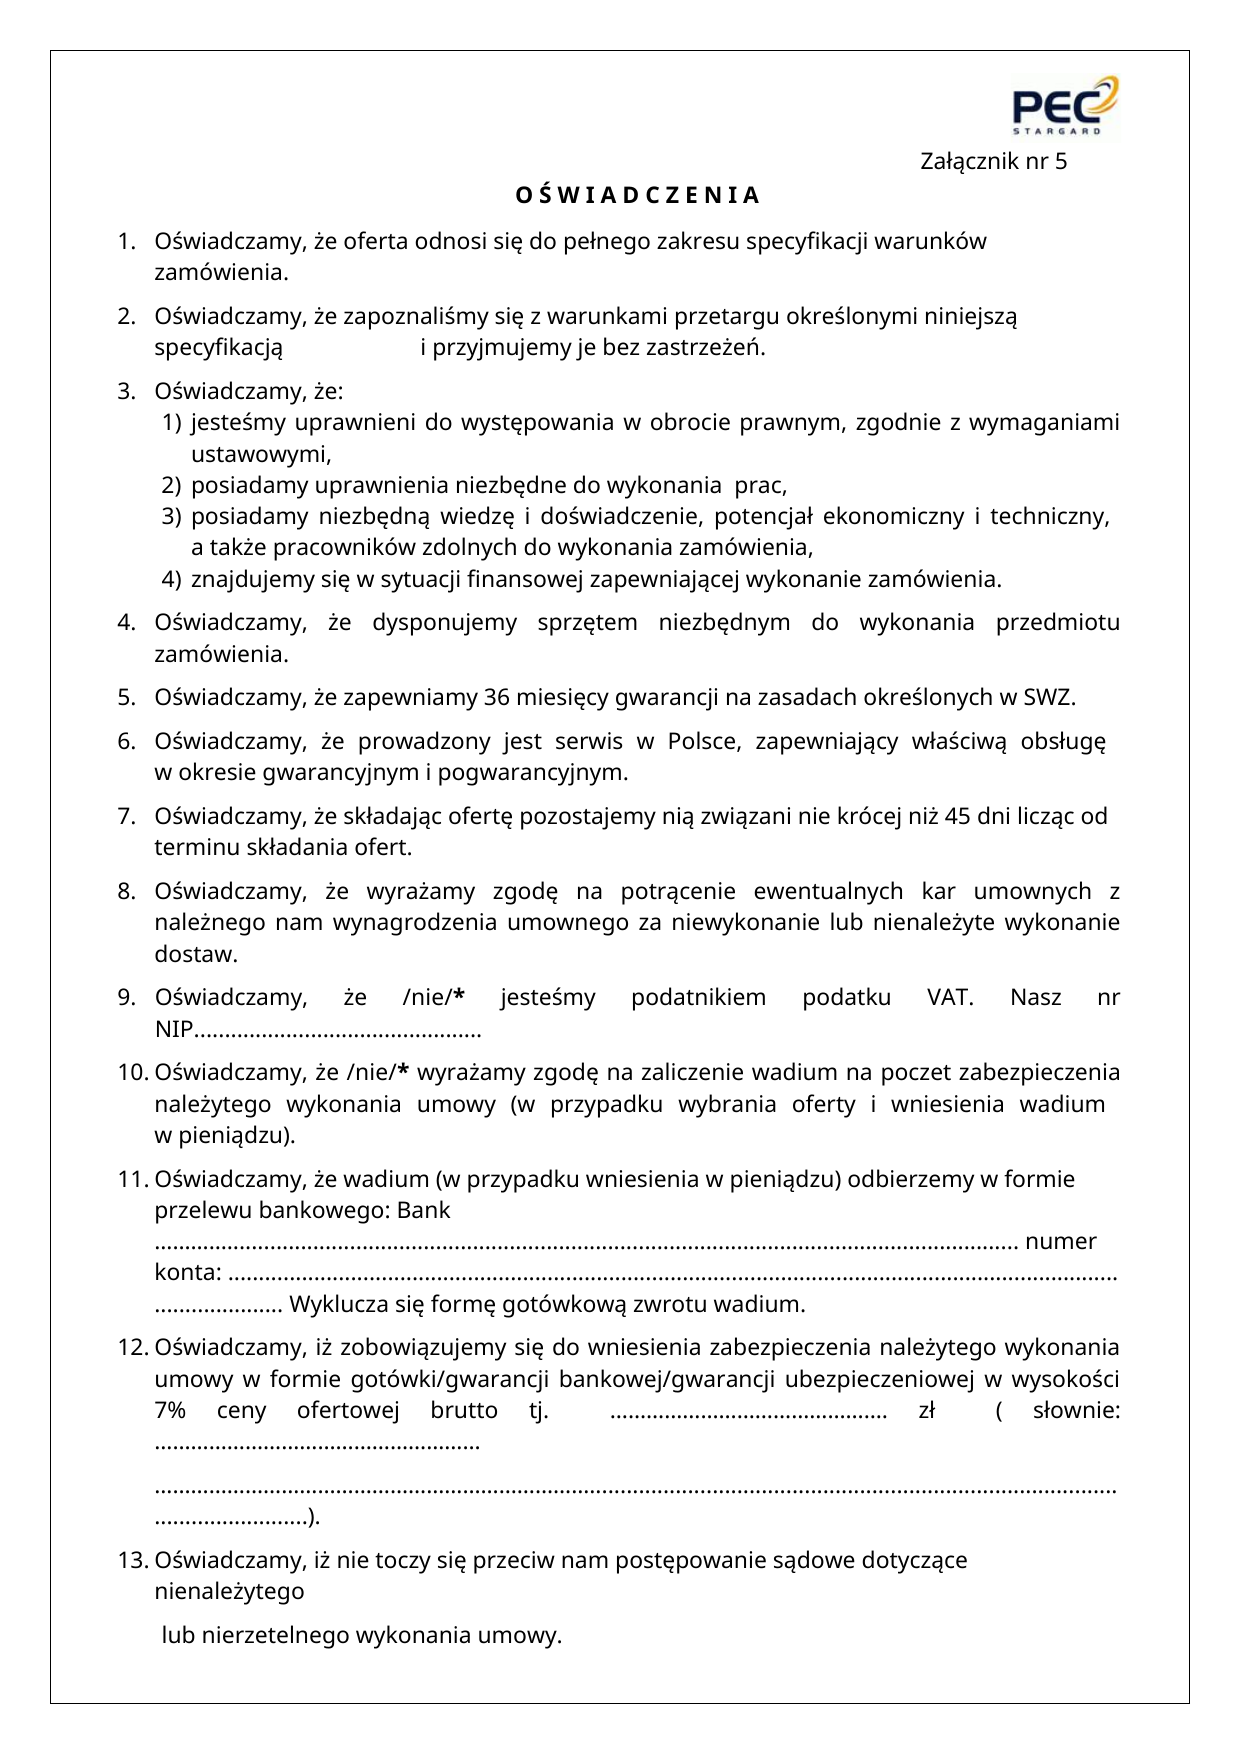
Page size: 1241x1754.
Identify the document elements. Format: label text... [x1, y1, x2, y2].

list Oświadczamy, że dysponujemy sprzętem niezbędnym do wykonania przedmiotu zamówienia. [117, 606, 1121, 669]
list posiadamy uprawnienia niezbędne do wykonania prac, [154, 469, 1121, 500]
picture [1010, 73, 1122, 143]
list Oświadczamy, że /nie/* wyrażamy zgodę na zaliczenie wadium na poczet zabezpieczenia należytego wykonania umowy (w przypadku wybrania oferty i wniesienia wadium w pieniądzu). [117, 1056, 1121, 1150]
list Oświadczamy, że zapoznaliśmy się z warunkami przetargu określonymi niniejszą specyfikacją i przyjmujemy je bez zastrzeżeń. [117, 300, 1121, 363]
list jesteśmy uprawnieni do występowania w obrocie prawnym, zgodnie z wymaganiami ustawowymi, [161, 406, 1121, 469]
list Oświadczamy, że: [117, 375, 1121, 406]
list Oświadczamy, że prowadzony jest serwis w Polsce, zapewniający właściwą obsługę w okresie gwarancyjnym i pogwarancyjnym. [117, 725, 1121, 788]
list Oświadczamy, że składając ofertę pozostajemy nią związani nie krócej niż 45 dni licząc od terminu składania ofert. [117, 800, 1121, 863]
list Oświadczamy, że /nie/* jesteśmy podatnikiem podatku VAT. Nasz nr NIP............................................... [117, 981, 1121, 1044]
list Oświadczamy, iż nie toczy się przeciw nam postępowanie sądowe dotyczące nienależytego [117, 1544, 1121, 1606]
list Oświadczamy, że wadium (w przypadku wniesienia w pieniądzu) odbierzemy w formie przelewu bankowego: Bank …………................................................................................................................................. numer konta: ...................................................................................................................................................................... Wyklucza się formę gotówkową zwrotu wadium. [117, 1163, 1121, 1319]
text ………………………………………………………………...............................................................................................................). [154, 1469, 1121, 1531]
text O Ś W I A D C Z E N I A [152, 179, 1121, 210]
text lub nierzetelnego wykonania umowy. [161, 1619, 1121, 1650]
text Załącznik nr 5 [117, 145, 1121, 176]
list Oświadczamy, że zapewniamy 36 miesięcy gwarancji na zasadach określonych w SWZ. [117, 681, 1121, 713]
list Oświadczamy, że wyrażamy zgodę na potrącenie ewentualnych kar umownych z należnego nam wynagrodzenia umownego za niewykonanie lub nienależyte wykonanie dostaw. [117, 875, 1121, 969]
list posiadamy niezbędną wiedzę i doświadczenie, potencjał ekonomiczny i techniczny, a także pracowników zdolnych do wykonania zamówienia, [161, 500, 1121, 563]
list Oświadczamy, że oferta odnosi się do pełnego zakresu specyfikacji warunków zamówienia. [117, 225, 1121, 288]
list Oświadczamy, iż zobowiązujemy się do wniesienia zabezpieczenia należytego wykonania umowy w formie gotówki/gwarancji bankowej/gwarancji ubezpieczeniowej w wysokości 7% ceny ofertowej brutto tj. ………………………………………. zł ( słownie: ……………………………………………… [117, 1331, 1121, 1456]
list znajdujemy się w sytuacji finansowej zapewniającej wykonanie zamówienia. [161, 563, 1121, 594]
